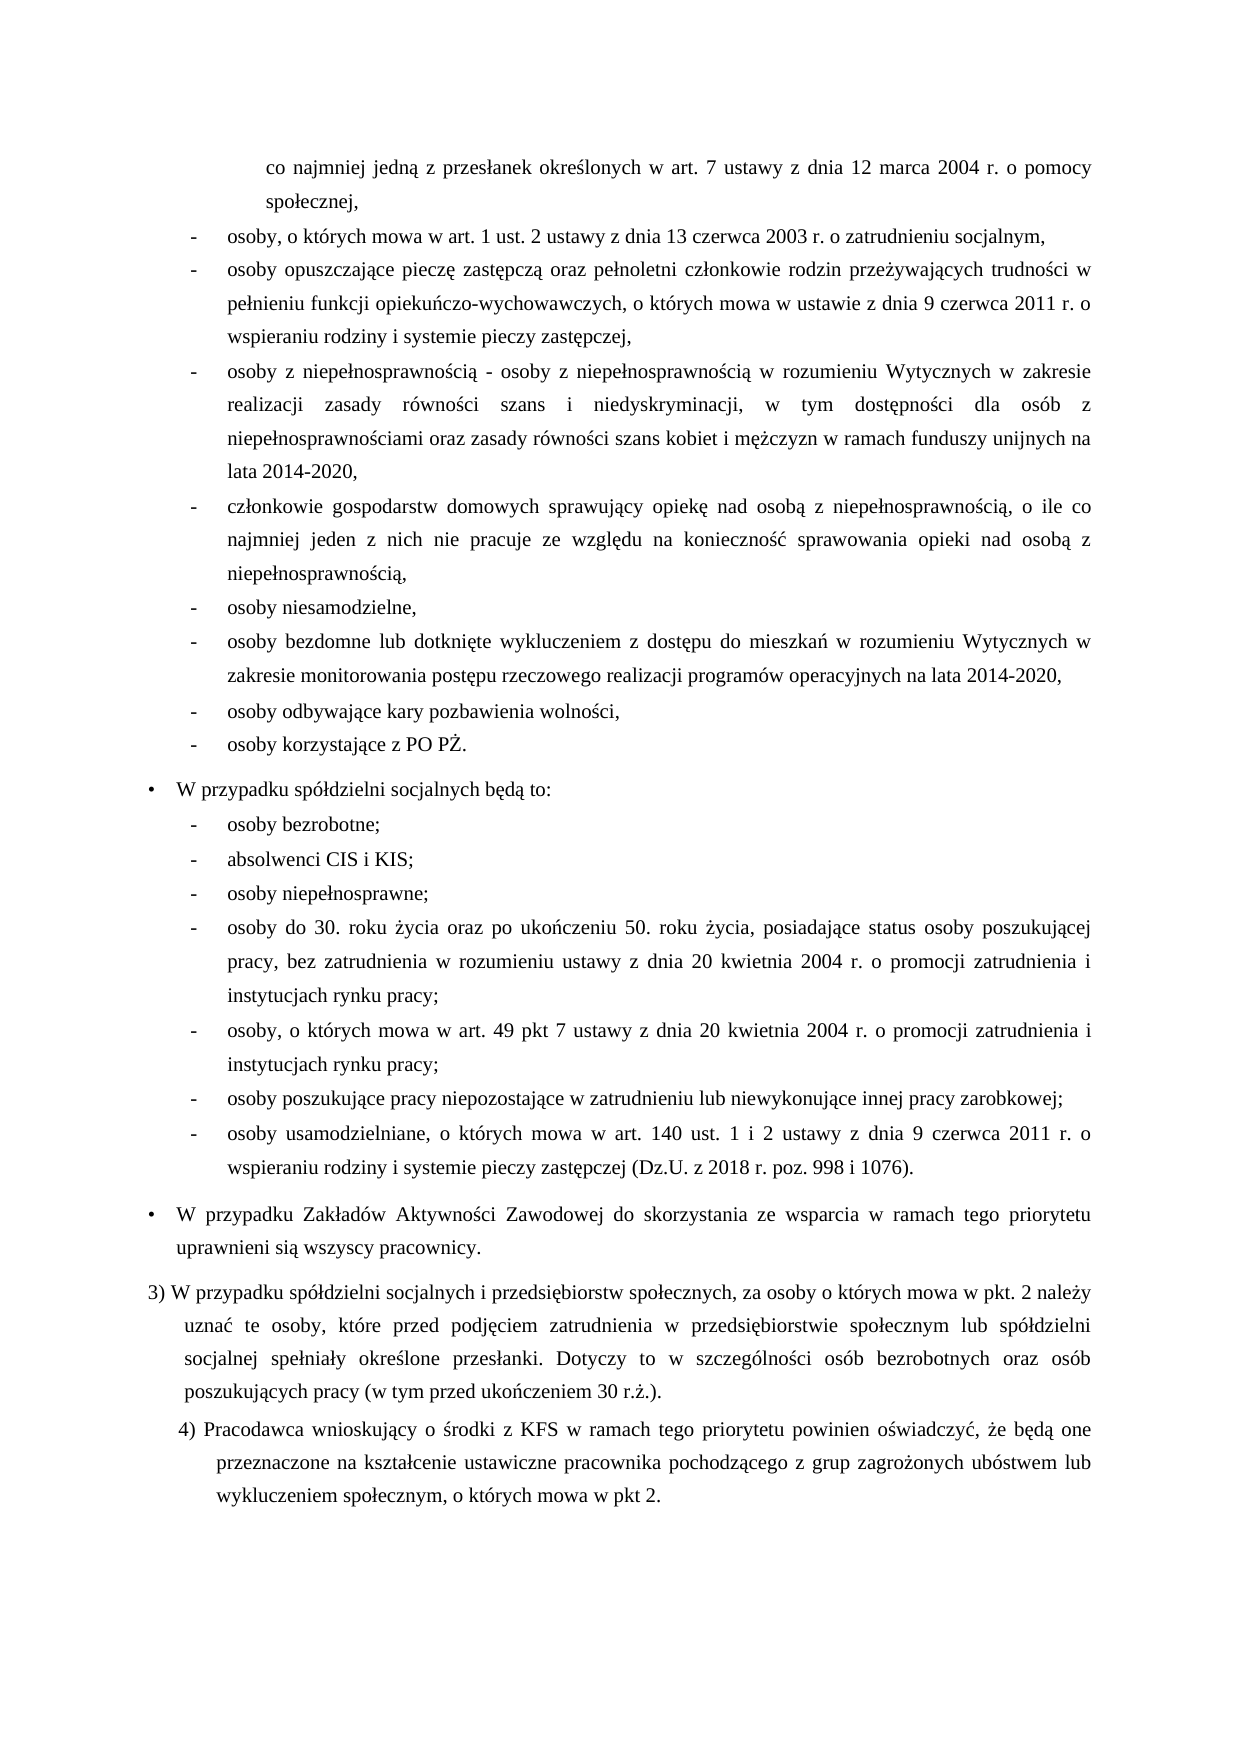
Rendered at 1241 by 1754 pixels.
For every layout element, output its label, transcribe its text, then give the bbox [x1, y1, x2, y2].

text • W przypadku spółdzielni socjalnych będą to: [148, 770, 1093, 804]
text 3) W przypadku spółdzielni socjalnych i przedsiębiorstw społecznych, za osoby o których mowa w pkt. 2 należy uznać te osoby, które przed podjęciem zatrudnienia w przedsiębiorstwie społecznym lub spółdzielni socjalnej spełniały określone przesłanki. Dotyczy to w szczególności osób bezrobotnych oraz osób poszukujących pracy (w tym przed ukończeniem 30 r.ż.). [148, 1273, 1093, 1405]
text 4) Pracodawca wnioskujący o środki z KFS w ramach tego priorytetu powinien oświadczyć, że będą one przeznaczone na kształcenie ustawiczne pracownika pochodzącego z grup zagrożonych ubóstwem lub wykluczeniem społecznym, o których mowa w pkt 2. [178, 1410, 1093, 1509]
list osoby opuszczające pieczę zastępczą oraz pełnoletni członkowie rodzin przeżywających trudności w pełnieniu funkcji opiekuńczo-wychowawczych, o których mowa w ustawie z dnia 9 czerwca 2011 r. o wspieraniu rodziny i systemie pieczy zastępczej, [190, 250, 1093, 351]
list członkowie gospodarstw domowych sprawujący opiekę nad osobą z niepełnosprawnością, o ile co najmniej jeden z nich nie pracuje ze względu na konieczność sprawowania opieki nad osobą z niepełnosprawnością, [190, 486, 1093, 587]
text • W przypadku Zakładów Aktywności Zawodowej do skorzystania ze wsparcia w ramach tego priorytetu uprawnieni sią wszyscy pracownicy. [148, 1195, 1093, 1261]
list osoby, o których mowa w art. 1 ust. 2 ustawy z dnia 13 czerwca 2003 r. o zatrudnieniu socjalnym, [190, 217, 1093, 250]
list osoby bezdomne lub dotknięte wykluczeniem z dostępu do mieszkań w rozumieniu Wytycznych w zakresie monitorowania postępu rzeczowego realizacji programów operacyjnych na lata 2014-2020, [190, 622, 1093, 689]
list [229, 148, 1093, 216]
list osoby niepełnosprawne; [190, 873, 1093, 907]
list osoby z niepełnosprawnością - osoby z niepełnosprawnością w rozumieniu Wytycznych w zakresie realizacji zasady równości szans i niedyskryminacji, w tym dostępności dla osób z niepełnosprawnościami oraz zasady równości szans kobiet i mężczyzn w ramach funduszy unijnych na lata 2014-2020, [190, 351, 1093, 485]
list osoby do 30. roku życia oraz po ukończeniu 50. roku życia, posiadające status osoby poszukującej pracy, bez zatrudnienia w rozumieniu ustawy z dnia 20 kwietnia 2004 r. o promocji zatrudnienia i instytucjach rynku pracy; [190, 908, 1093, 1009]
list osoby odbywające kary pozbawienia wolności, [190, 699, 1093, 723]
list osoby poszukujące pracy niepozostające w zatrudnieniu lub niewykonujące innej pracy zarobkowej; [190, 1078, 1093, 1112]
list osoby niesamodzielne, [190, 588, 1093, 621]
list osoby, o których mowa w art. 49 pkt 7 ustawy z dnia 20 kwietnia 2004 r. o promocji zatrudnienia i instytucjach rynku pracy; [190, 1010, 1093, 1078]
list absolwenci CIS i KIS; [190, 839, 1093, 873]
list osoby bezrobotne; [190, 805, 1093, 839]
list osoby korzystające z PO PŻ. [190, 732, 1093, 756]
list osoby usamodzielniane, o których mowa w art. 140 ust. 1 i 2 ustawy z dnia 9 czerwca 2011 r. o wspieraniu rodziny i systemie pieczy zastępczej (Dz.U. z 2018 r. poz. 998 i 1076). [190, 1113, 1093, 1181]
